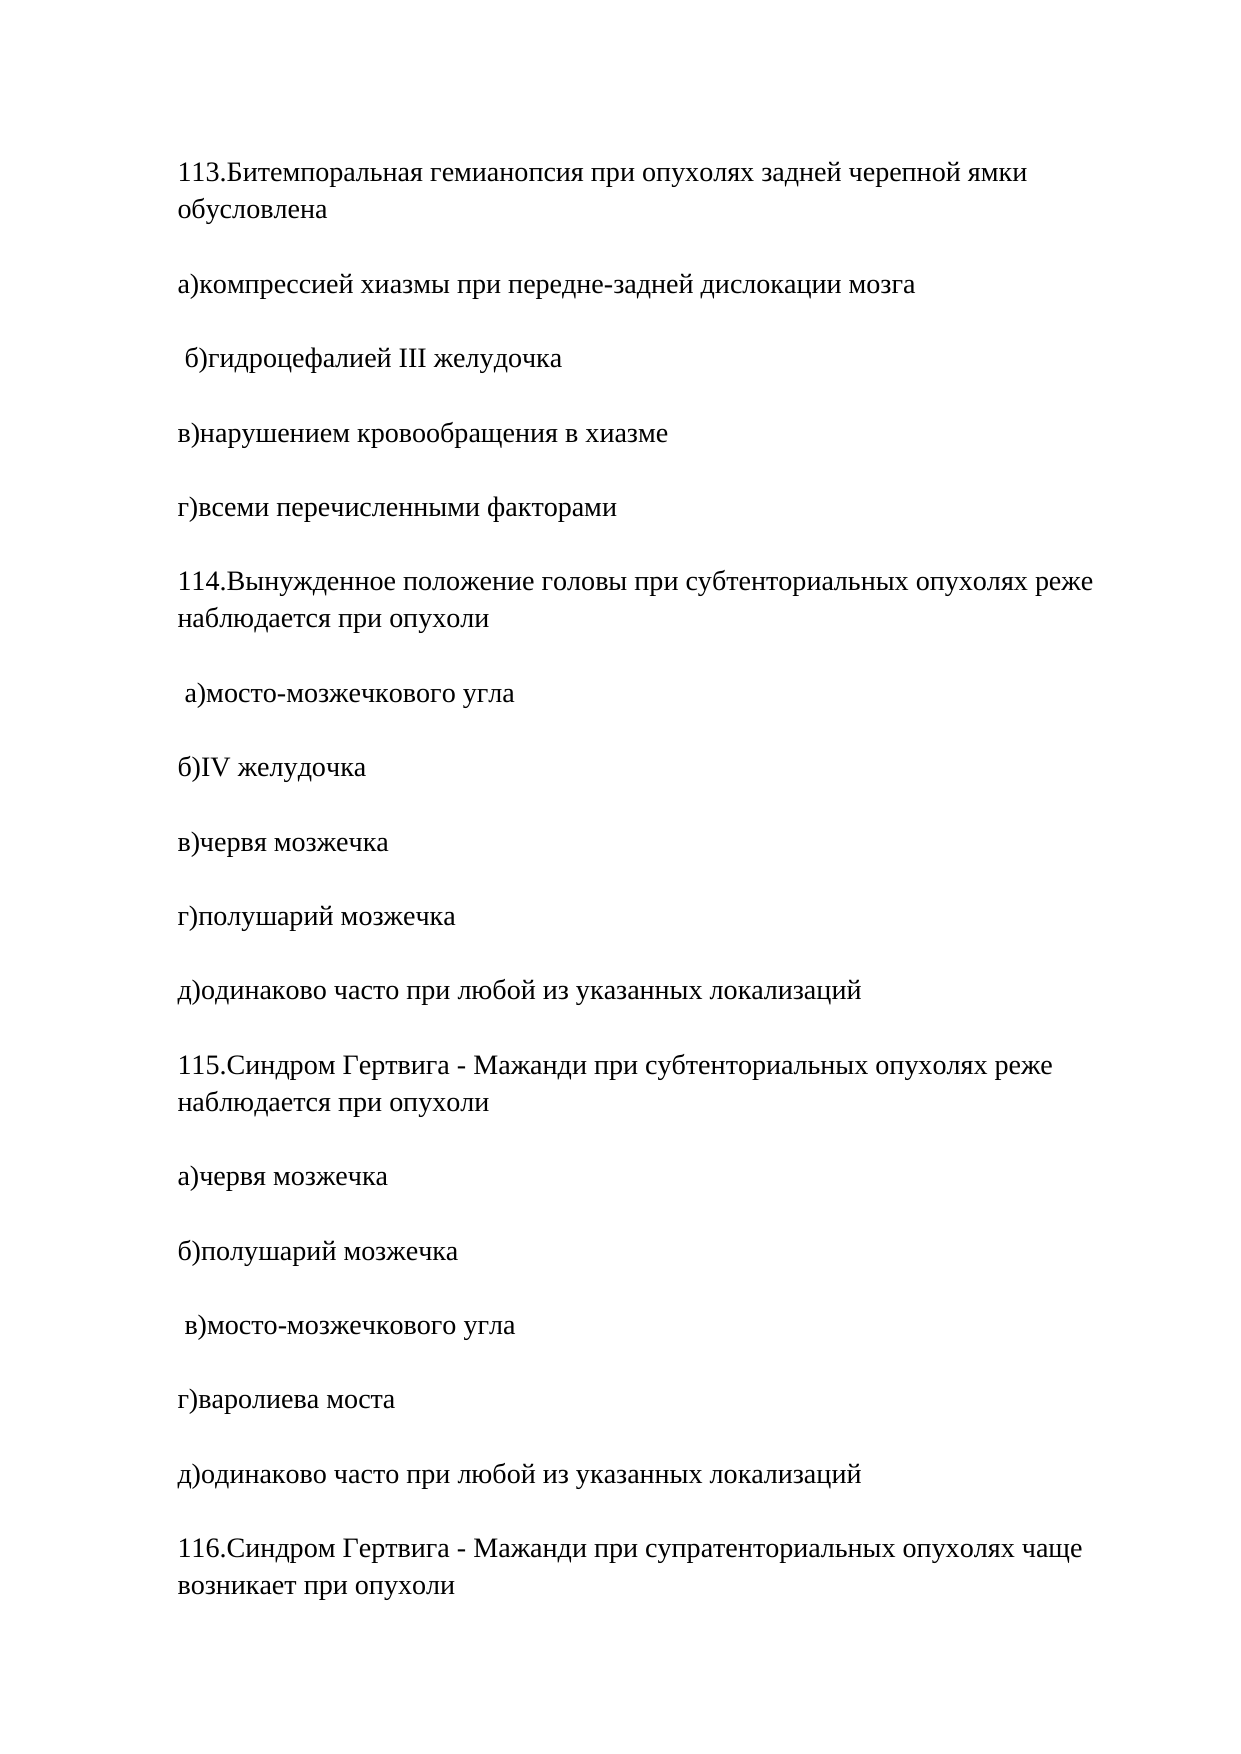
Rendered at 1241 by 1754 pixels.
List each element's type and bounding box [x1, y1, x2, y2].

text [177, 118, 1152, 1601]
